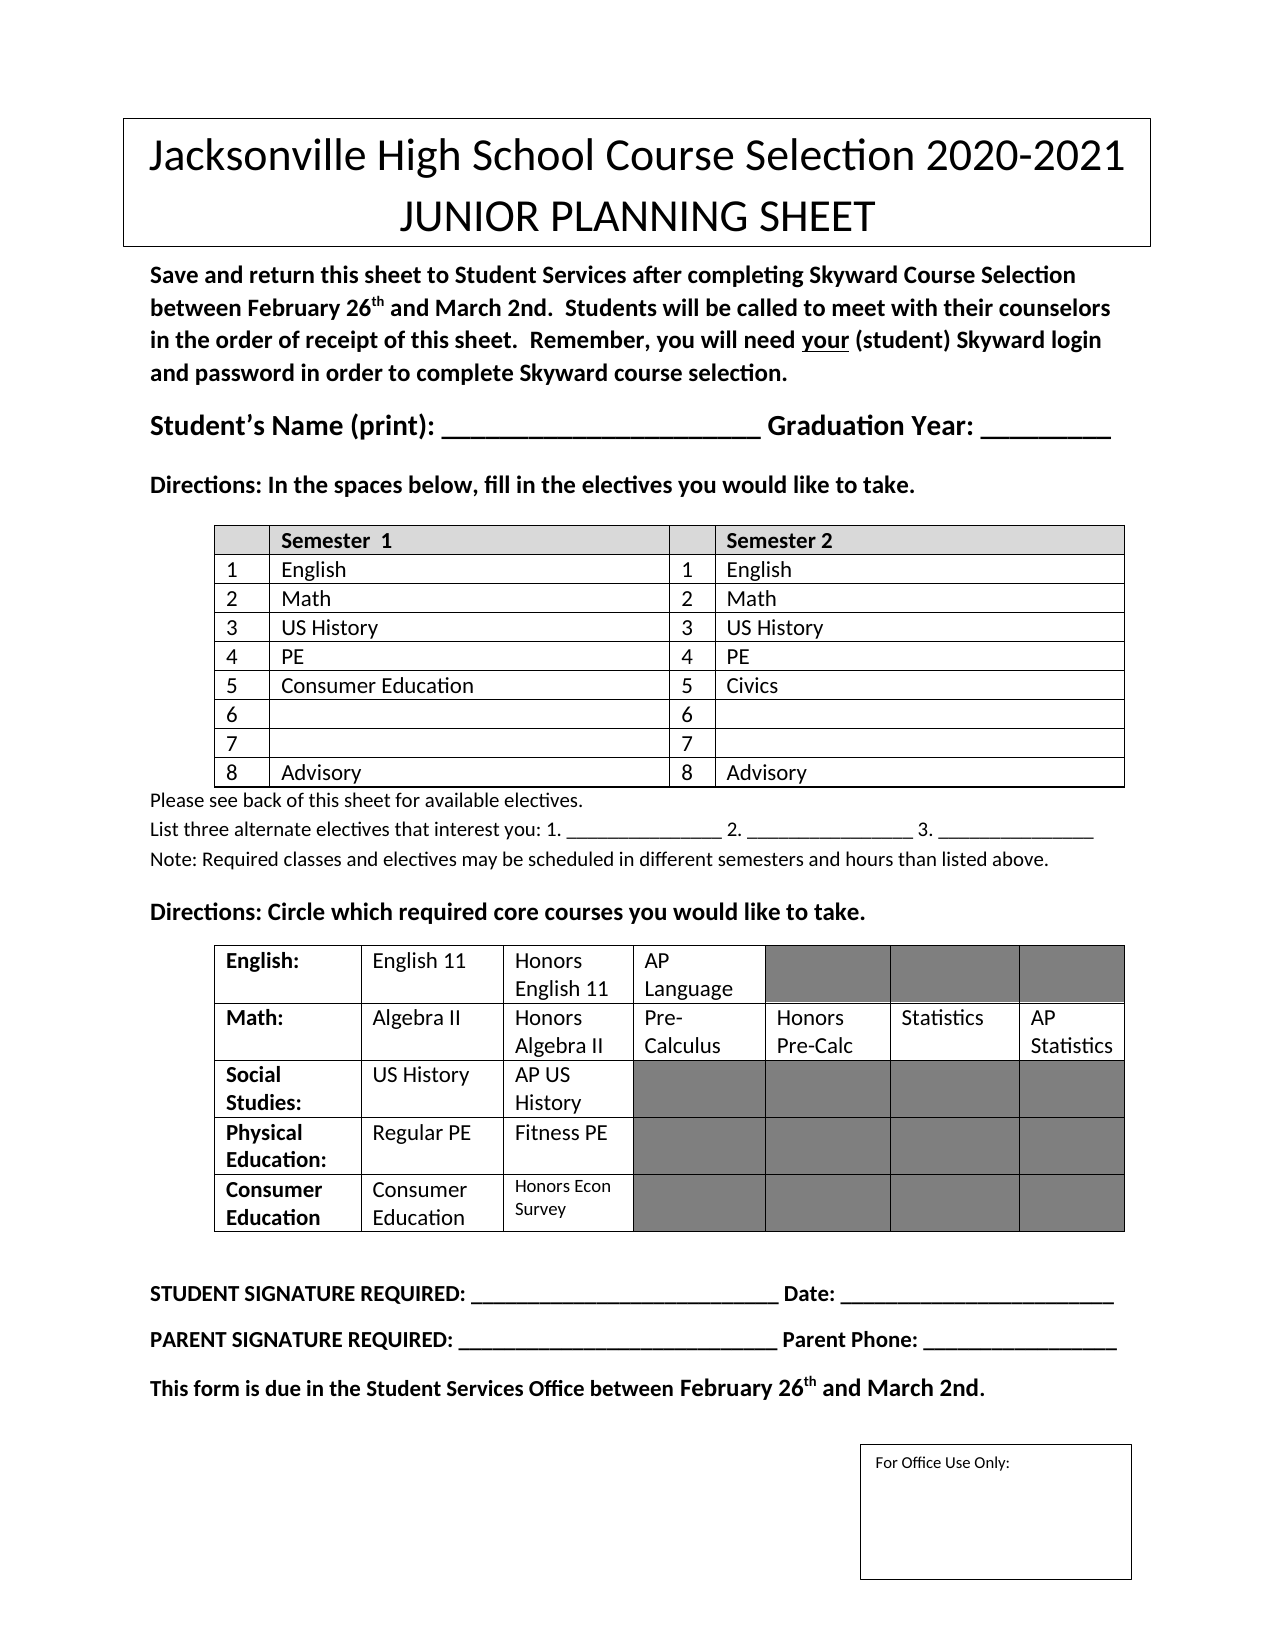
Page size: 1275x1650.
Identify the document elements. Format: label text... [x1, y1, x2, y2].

table_cell Fitness PE [504, 1118, 633, 1174]
table_cell PE [270, 642, 669, 670]
table_cell [1020, 1118, 1124, 1174]
table_header [1020, 946, 1124, 1002]
table_cell 5 [215, 671, 269, 699]
table_header English: [215, 946, 361, 1002]
text STUDENT SIGNATURE REQUIRED: ___________________________ Date: ________________________ [150, 1279, 1125, 1307]
text PARENT SIGNATURE REQUIRED: ____________________________ Parent Phone: _________________ [150, 1326, 1125, 1353]
table_cell US History [270, 613, 669, 641]
table_cell 8 [670, 758, 715, 786]
table_header AP Language [634, 946, 765, 1002]
table_cell [716, 700, 1124, 728]
table_cell 4 [215, 642, 269, 670]
table_cell Regular PE [362, 1118, 503, 1174]
table_cell 6 [215, 700, 269, 728]
table_cell Pre-Calculus [634, 1004, 765, 1059]
table_cell 1 [215, 555, 269, 583]
table_cell [716, 729, 1124, 757]
table_cell Honors Pre-Calc [766, 1004, 890, 1059]
text This form is due in the Student Services Office between February 26th and March 2nd. [150, 1372, 1125, 1403]
table_cell 7 [215, 729, 269, 757]
table_cell Social Studies: [215, 1061, 361, 1117]
table_cell Civics [716, 671, 1124, 699]
table_cell [270, 729, 669, 757]
table_cell [1020, 1061, 1124, 1117]
table_cell 3 [670, 613, 715, 641]
table_cell [766, 1175, 890, 1231]
table_cell [891, 1061, 1019, 1117]
table_cell 7 [670, 729, 715, 757]
table_cell English [270, 555, 669, 583]
table_cell Math [716, 584, 1124, 612]
table_cell Consumer Education [270, 671, 669, 699]
table_cell 5 [670, 671, 715, 699]
table_cell [891, 1175, 1019, 1231]
table_cell [634, 1118, 765, 1174]
table_cell Math [270, 584, 669, 612]
table_cell Consumer Education [215, 1175, 361, 1231]
table_cell [891, 1118, 1019, 1174]
table_cell 4 [670, 642, 715, 670]
table_cell 1 [670, 555, 715, 583]
table_cell [634, 1061, 765, 1117]
text Please see back of this sheet for available electives. List three alternate electives that interest you: 1. _______________ 2. ________________ 3. _______________ Note: Required classes and electives may be scheduled in different semesters and hours than listed above. [150, 787, 1125, 871]
table_cell Honors Algebra II [504, 1004, 633, 1059]
table_header [766, 946, 890, 1002]
table_cell Statistics [891, 1004, 1019, 1059]
table_cell US History [362, 1061, 503, 1117]
table_cell 6 [670, 700, 715, 728]
table_cell 2 [670, 584, 715, 612]
table_cell Physical Education: [215, 1118, 361, 1174]
text Student’s Name (print): ______________________ Graduation Year: _________ [150, 407, 1125, 443]
table_cell US History [716, 613, 1124, 641]
table_header [670, 526, 715, 554]
table_cell 3 [215, 613, 269, 641]
table_cell 8 [215, 758, 269, 786]
table_header Semester 2 [716, 526, 1124, 554]
table_cell [1020, 1175, 1124, 1231]
table_cell PE [716, 642, 1124, 670]
table_header Semester 1 [270, 526, 669, 554]
table_cell AP US History [504, 1061, 633, 1117]
table_header [891, 946, 1019, 1002]
table_cell [634, 1175, 765, 1231]
table_header Honors English 11 [504, 946, 633, 1002]
table_cell [270, 700, 669, 728]
table_cell [766, 1118, 890, 1174]
table_cell Math: [215, 1004, 361, 1059]
table_cell Advisory [270, 758, 669, 786]
table_cell English [716, 555, 1124, 583]
text Directions: In the spaces below, fill in the electives you would like to take. [150, 469, 1125, 499]
table_cell Advisory [716, 758, 1124, 786]
table_cell Consumer Education [362, 1175, 503, 1231]
table_cell Algebra II [362, 1004, 503, 1059]
table_cell Honors Econ Survey [504, 1175, 633, 1231]
table_header English 11 [362, 946, 503, 1002]
table_cell 2 [215, 584, 269, 612]
table_cell AP Statistics [1020, 1004, 1124, 1059]
text Directions: Circle which required core courses you would like to take. [150, 896, 1125, 926]
table_cell [766, 1061, 890, 1117]
text Save and return this sheet to Student Services after completing Skyward Course Selection between February 26th and March 2nd. Students will be called to meet with their counselors in the order of receipt of this sheet. Remember, you will need your (student) Skyward login and password in order to complete Skyward course selection. [150, 259, 1125, 388]
table_header [215, 526, 269, 554]
